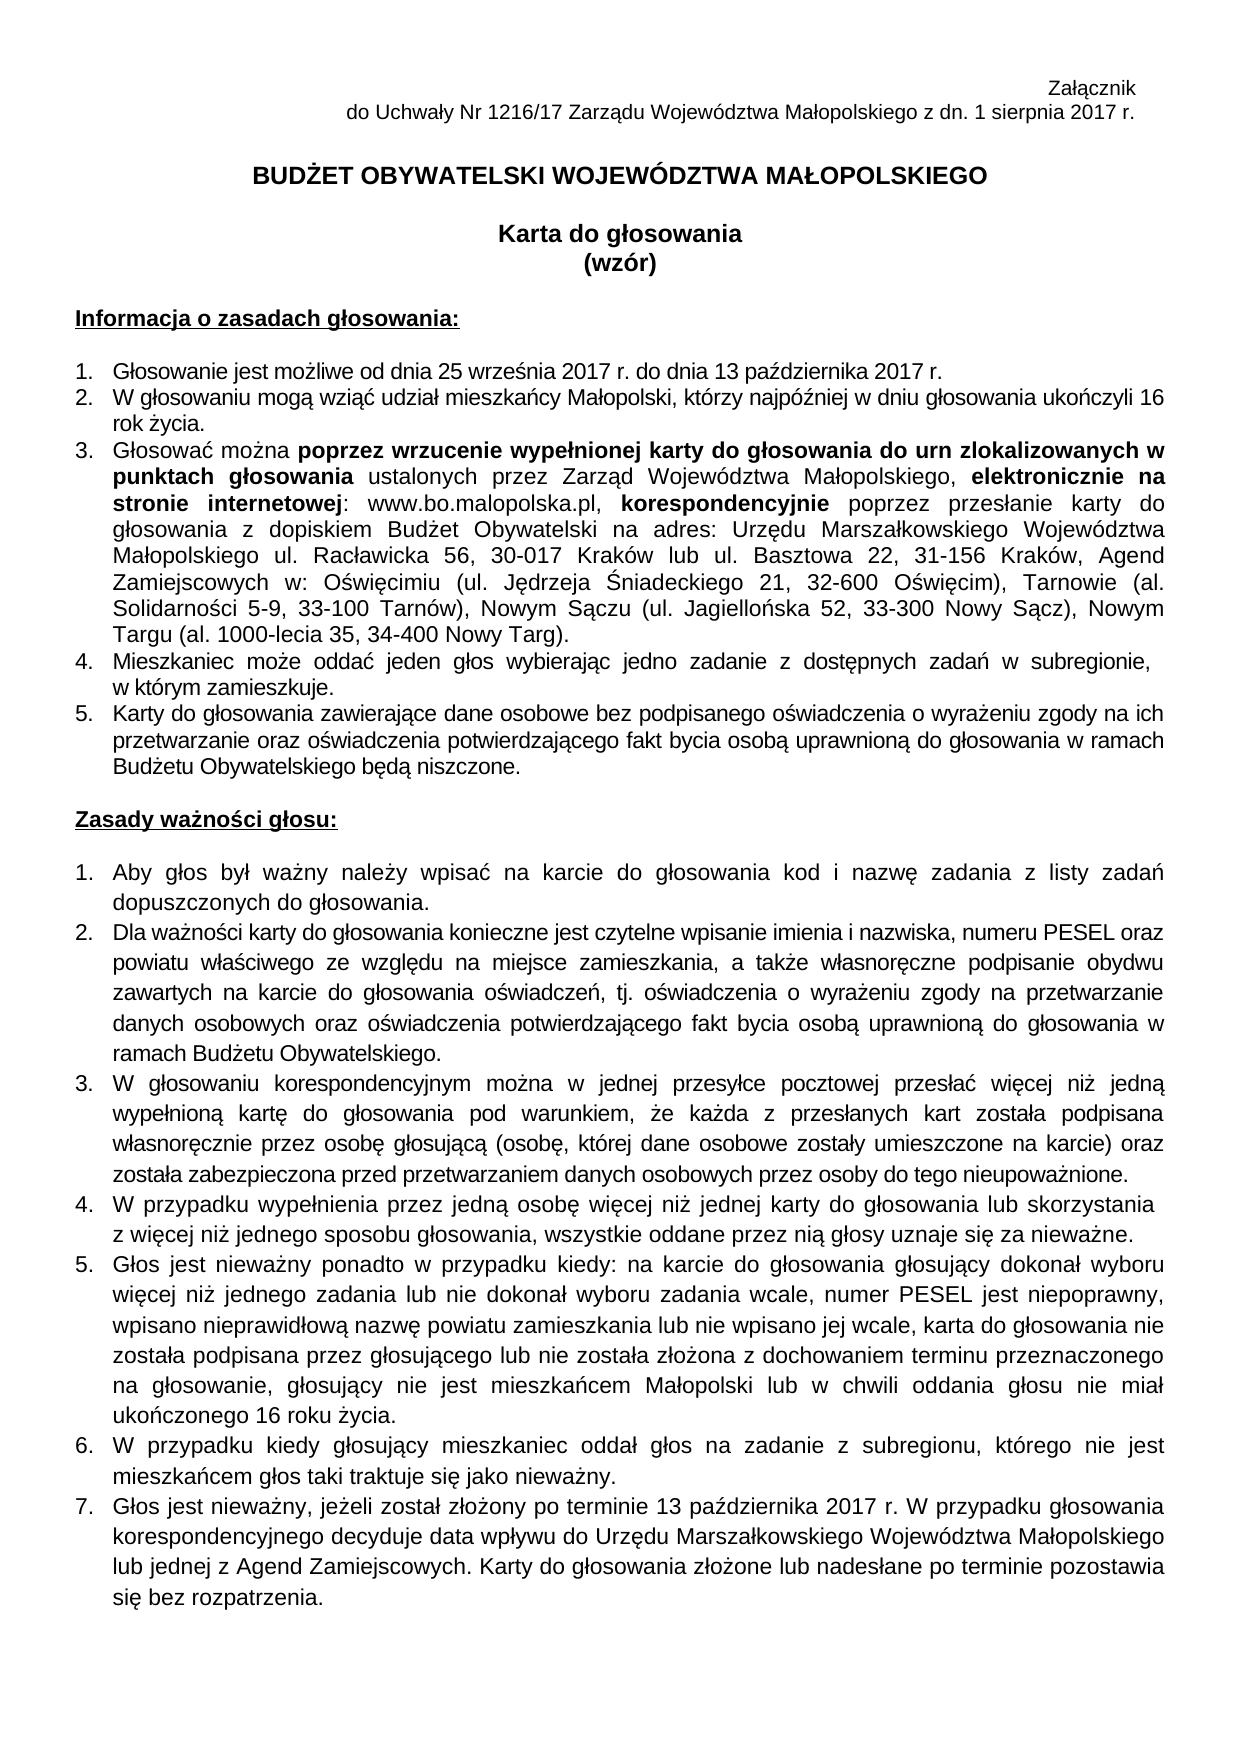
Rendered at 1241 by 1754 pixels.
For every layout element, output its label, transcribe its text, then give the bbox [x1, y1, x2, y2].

text Karta do głosowania [75, 219, 1165, 247]
list Karty do głosowania zawierające dane osobowe bez podpisanego oświadczenia o wyrażeniu zgody na ich przetwarzanie oraz oświadczenia potwierdzającego fakt bycia osobą uprawnioną do głosowania w ramach Budżetu Obywatelskiego będą niszczone. [75, 700, 1165, 779]
list W przypadku kiedy głosujący mieszkaniec oddał głos na zadanie z subregionu, którego nie jest mieszkańcem głos taki traktuje się jako nieważny. [75, 1432, 1165, 1489]
text Zasady ważności głosu: [75, 806, 1165, 832]
list W głosowaniu mogą wziąć udział mieszkańcy Małopolski, którzy najpóźniej w dniu głosowania ukończyli 16 rok życia. [75, 384, 1165, 437]
text (wzór) [75, 247, 1165, 276]
list Głos jest nieważny ponadto w przypadku kiedy: na karcie do głosowania głosujący dokonał wyboru więcej niż jednego zadania lub nie dokonał wyboru zadania wcale, numer PESEL jest niepoprawny, wpisano nieprawidłową nazwę powiatu zamieszkania lub nie wpisano jej wcale, karta do głosowania nie została podpisana przez głosującego lub nie została złożona z dochowaniem terminu przeznaczonego na głosowanie, głosujący nie jest mieszkańcem Małopolski lub w chwili oddania głosu nie miał ukończonego 16 roku życia. [75, 1251, 1165, 1428]
text Informacja o zasadach głosowania: [75, 305, 1165, 331]
list Głos jest nieważny, jeżeli został złożony po terminie 13 października 2017 r. W przypadku głosowania korespondencyjnego decyduje data wpływu do Urzędu Marszałkowskiego Województwa Małopolskiego lub jednej z Agend Zamiejscowych. Karty do głosowania złożone lub nadesłane po terminie pozostawia się bez rozpatrzenia. [75, 1493, 1165, 1610]
list Głosowanie jest możliwe od dnia 25 września 2017 r. do dnia 13 października 2017 r. [75, 358, 1165, 384]
list Głosować można poprzez wrzucenie wypełnionej karty do głosowania do urn zlokalizowanych w punktach głosowania ustalonych przez Zarząd Województwa Małopolskiego, elektronicznie na stronie internetowej: www.bo.malopolska.pl, korespondencyjnie poprzez przesłanie karty do głosowania z dopiskiem Budżet Obywatelski na adres: Urzędu Marszałkowskiego Województwa Małopolskiego ul. Racławicka 56, 30-017 Kraków lub ul. Basztowa 22, 31-156 Kraków, Agend Zamiejscowych w: Oświęcimiu (ul. Jędrzeja Śniadeckiego 21, 32-600 Oświęcim), Tarnowie (al. Solidarności 5-9, 33-100 Tarnów), Nowym Sączu (ul. Jagiellońska 52, 33-300 Nowy Sącz), Nowym Targu (al. 1000-lecia 35, 34-400 Nowy Targ). [75, 437, 1165, 648]
list W głosowaniu korespondencyjnym można w jednej przesyłce pocztowej przesłać więcej niż jedną wypełnioną kartę do głosowania pod warunkiem, że każda z przesłanych kart została podpisana własnoręcznie przez osobę głosującą (osobę, której dane osobowe zostały umieszczone na karcie) oraz została zabezpieczona przed przetwarzaniem danych osobowych przez osoby do tego nieupoważnione. [75, 1070, 1165, 1187]
list Mieszkaniec może oddać jeden głos wybierając jedno zadanie z dostępnych zadań w subregionie, w którym zamieszkuje. [75, 648, 1165, 700]
list W przypadku wypełnienia przez jedną osobę więcej niż jednej karty do głosowania lub skorzystania z więcej niż jednego sposobu głosowania, wszystkie oddane przez nią głosy uznaje się za nieważne. [75, 1191, 1165, 1247]
list Dla ważności karty do głosowania konieczne jest czytelne wpisanie imienia i nazwiska, numeru PESEL oraz powiatu właściwego ze względu na miejsce zamieszkania, a także własnoręczne podpisanie obydwu zawartych na karcie do głosowania oświadczeń, tj. oświadczenia o wyrażeniu zgody na przetwarzanie danych osobowych oraz oświadczenia potwierdzającego fakt bycia osobą uprawnioną do głosowania w ramach Budżetu Obywatelskiego. [75, 919, 1165, 1066]
list Aby głos był ważny należy wpisać na karcie do głosowania kod i nazwę zadania z listy zadań dopuszczonych do głosowania. [75, 858, 1165, 915]
text BUDŻET OBYWATELSKI WOJEWÓDZTWA MAŁOPOLSKIEGO [75, 161, 1165, 190]
